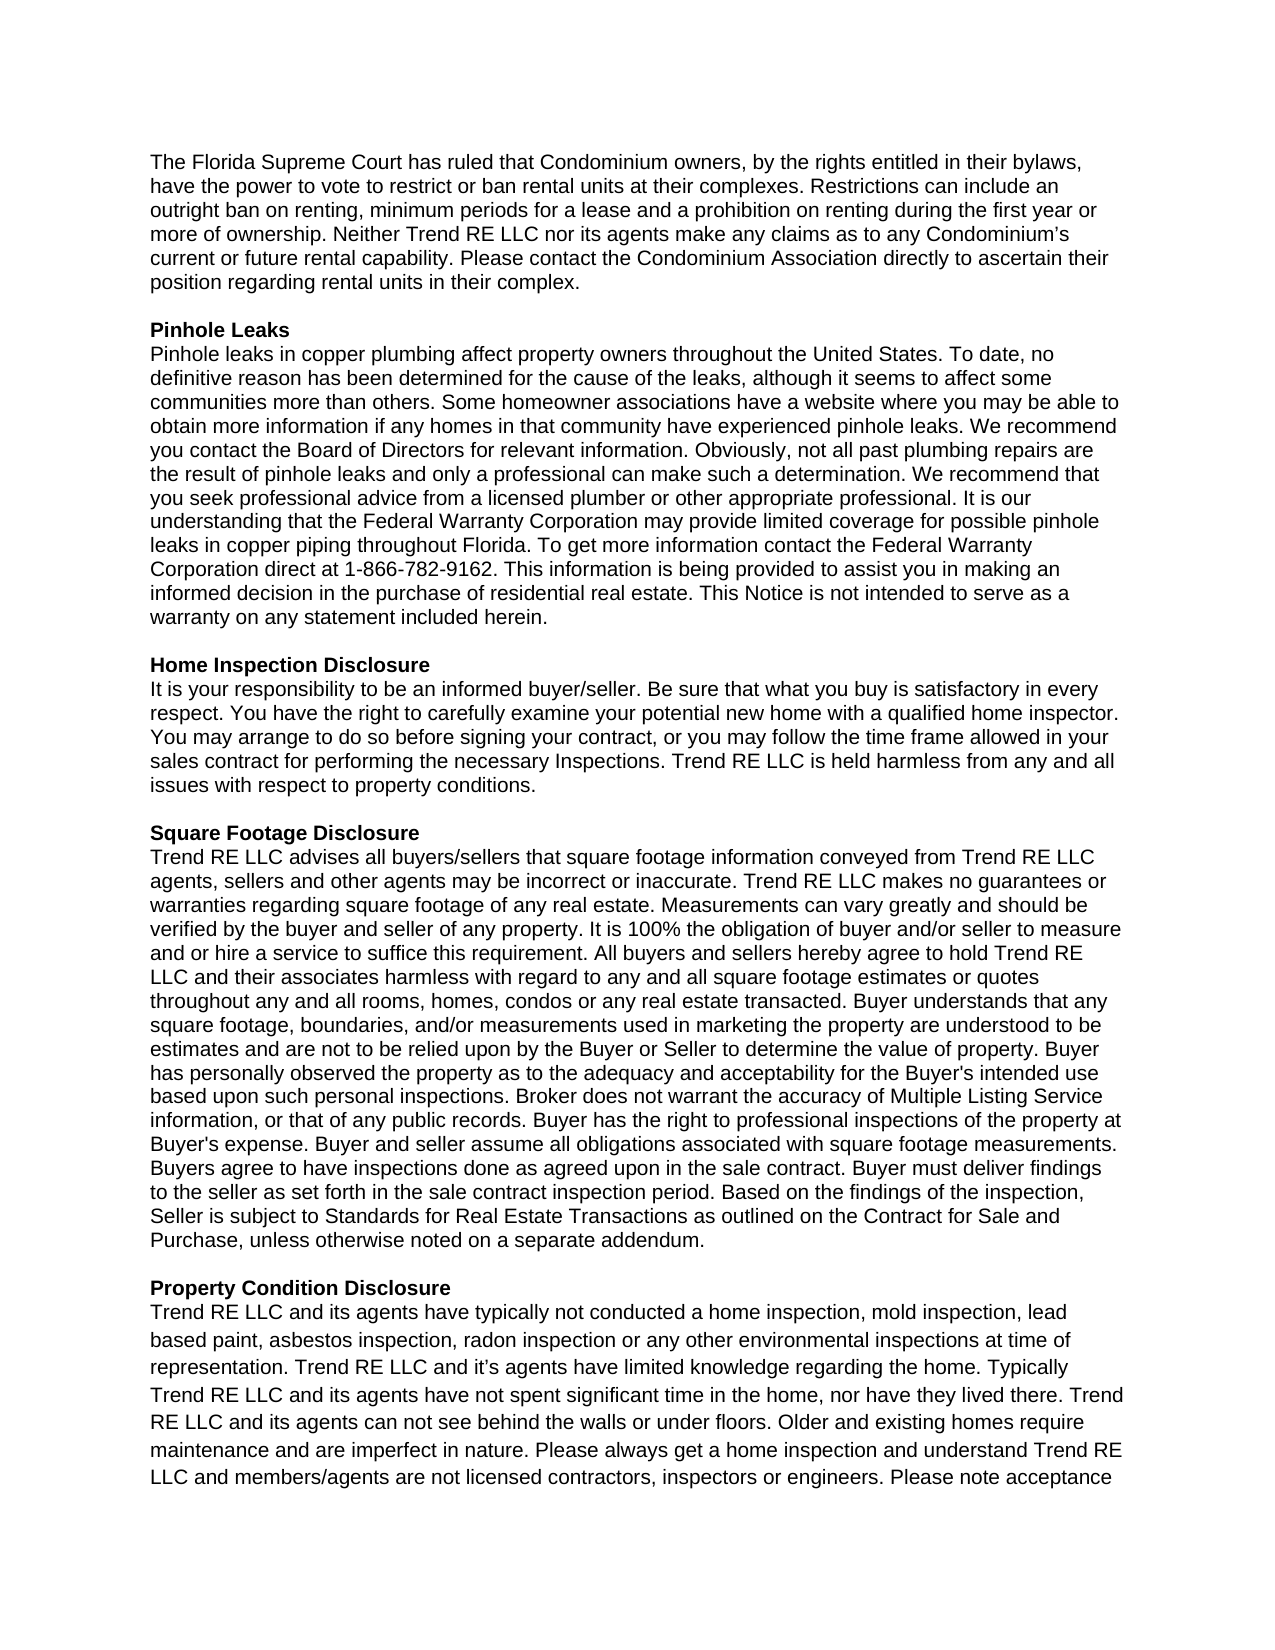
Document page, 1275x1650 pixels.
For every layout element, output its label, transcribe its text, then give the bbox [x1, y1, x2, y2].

text Property Condition Disclosure [150, 1276, 1125, 1300]
text The Florida Supreme Court has ruled that Condominium owners, by the rights entitled in their bylaws, have the power to vote to restrict or ban rental units at their complexes. Restrictions can include an outright ban on renting, minimum periods for a lease and a prohibition on renting during the first year or more of ownership. Neither Trend RE LLC nor its agents make any claims as to any Condominium’s current or future rental capability. Please contact the Condominium Association directly to ascertain their position regarding rental units in their complex. [150, 150, 1125, 294]
text It is your responsibility to be an informed buyer/seller. Be sure that what you buy is satisfactory in every respect. You have the right to carefully examine your potential new home with a qualified home inspector. You may arrange to do so before signing your contract, or you may follow the time frame allowed in your sales contract for performing the necessary Inspections. Trend RE LLC is held harmless from any and all issues with respect to property conditions. [150, 677, 1125, 797]
text Trend RE LLC advises all buyers/sellers that square footage information conveyed from Trend RE LLC agents, sellers and other agents may be incorrect or inaccurate. Trend RE LLC makes no guarantees or warranties regarding square footage of any real estate. Measurements can vary greatly and should be verified by the buyer and seller of any property. It is 100% the obligation of buyer and/or seller to measure and or hire a service to suffice this requirement. All buyers and sellers hereby agree to hold Trend RE LLC and their associates harmless with regard to any and all square footage estimates or quotes throughout any and all rooms, homes, condos or any real estate transacted. Buyer understands that any square footage, boundaries, and/or measurements used in marketing the property are understood to be estimates and are not to be relied upon by the Buyer or Seller to determine the value of property. Buyer has personally observed the property as to the adequacy and acceptability for the Buyer's intended use based upon such personal inspections. Broker does not warrant the accuracy of Multiple Listing Service information, or that of any public records. Buyer has the right to professional inspections of the property at Buyer's expense. Buyer and seller assume all obligations associated with square footage measurements. Buyers agree to have inspections done as agreed upon in the sale contract. Buyer must deliver findings to the seller as set forth in the sale contract inspection period. Based on the findings of the inspection, Seller is subject to Standards for Real Estate Transactions as outlined on the Contract for Sale and Purchase, unless otherwise noted on a separate addendum. [150, 845, 1125, 1252]
text Pinhole Leaks [150, 318, 1125, 342]
text Pinhole leaks in copper plumbing affect property owners throughout the United States. To date, no definitive reason has been determined for the cause of the leaks, although it seems to affect some communities more than others. Some homeowner associations have a website where you may be able to obtain more information if any homes in that community have experienced pinhole leaks. We recommend you contact the Board of Directors for relevant information. Obviously, not all past plumbing repairs are the result of pinhole leaks and only a professional can make such a determination. We recommend that you seek professional advice from a licensed plumber or other appropriate professional. It is our understanding that the Federal Warranty Corporation may provide limited coverage for possible pinhole leaks in copper piping throughout Florida. To get more information contact the Federal Warranty Corporation direct at 1-866-782-9162. This information is being provided to assist you in making an informed decision in the purchase of residential real estate. This Notice is not intended to serve as a warranty on any statement included herein. [150, 342, 1125, 629]
text Square Footage Disclosure [150, 821, 1125, 845]
text Home Inspection Disclosure [150, 653, 1125, 677]
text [150, 1300, 1125, 1489]
